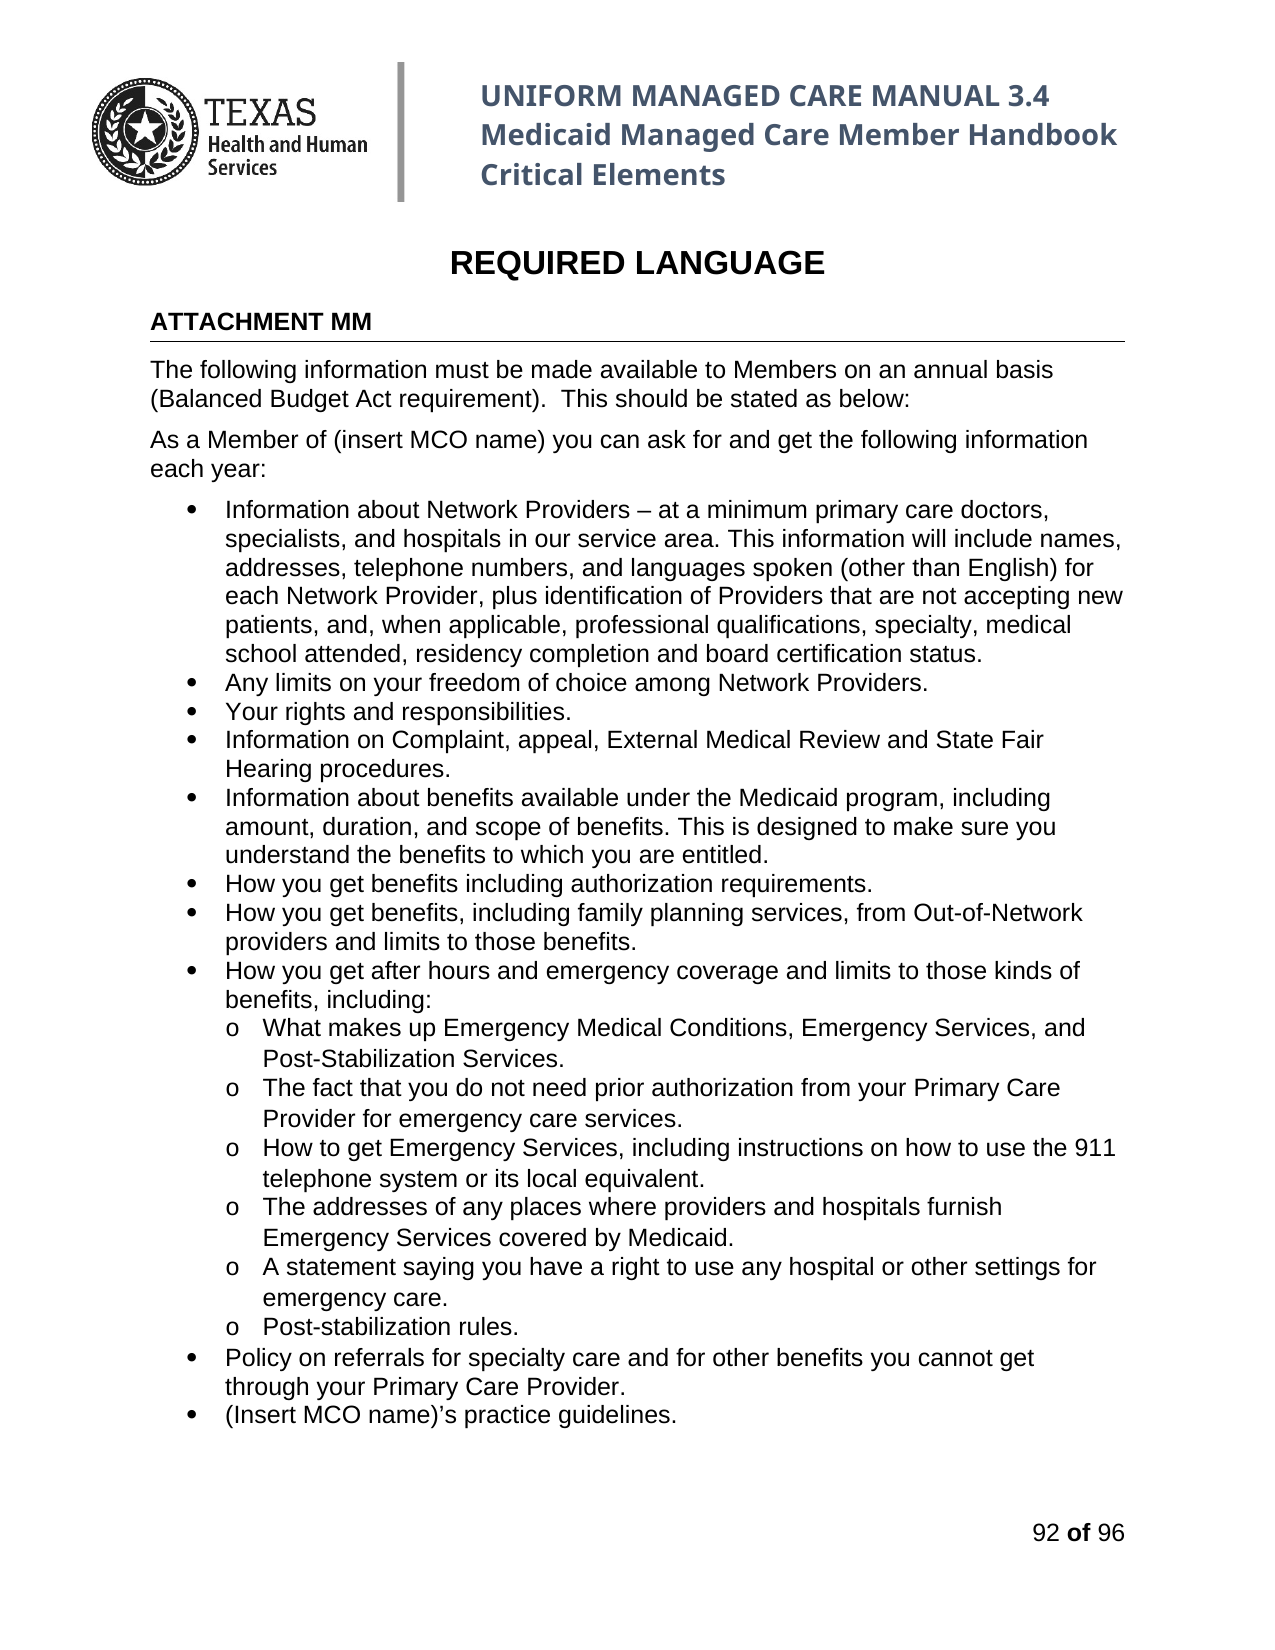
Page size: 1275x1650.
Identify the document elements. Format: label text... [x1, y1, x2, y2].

list How you get benefits, including family planning services, from Out-of-Network providers and limits to those benefits. [187, 898, 1125, 956]
list What makes up Emergency Medical Conditions, Emergency Services, and Post-Stabilization Services. [225, 1013, 1125, 1073]
picture [92, 60, 405, 203]
list A statement saying you have a right to use any hospital or other settings for emergency care. [225, 1252, 1125, 1312]
list How to get Emergency Services, including instructions on how to use the 911 telephone system or its local equivalent. [225, 1133, 1125, 1192]
list Your rights and responsibilities. [187, 696, 1125, 725]
list Information about benefits available under the Medicaid program, including amount, duration, and scope of benefits. This is designed to make sure you understand the benefits to which you are entitled. [187, 783, 1125, 869]
list The addresses of any places where providers and hospitals furnish Emergency Services covered by Medicaid. [225, 1192, 1125, 1252]
text REQUIRED LANGUAGE [150, 243, 1125, 281]
subtitle The following information must be made available to Members on an annual basis (Balanced Budget Act requirement). This should be stated as below: [150, 355, 1125, 412]
text As a Member of (insert MCO name) you can ask for and get the following information each year: [150, 425, 1125, 482]
list (Insert MCO name)’s practice guidelines. [187, 1400, 1125, 1429]
list Policy on referrals for specialty care and for other benefits you cannot get through your Primary Care Provider. [187, 1343, 1125, 1400]
subtitle ATTACHMENT MM [150, 306, 1125, 341]
list Information on Complaint, appeal, External Medical Review and State Fair Hearing procedures. [187, 725, 1125, 783]
list How you get benefits including authorization requirements. [187, 869, 1125, 898]
list Any limits on your freedom of choice among Network Providers. [187, 668, 1125, 696]
list The fact that you do not need prior authorization from your Primary Care Provider for emergency care services. [225, 1073, 1125, 1133]
list Information about Network Providers – at a minimum primary care doctors, specialists, and hospitals in our service area. This information will include names, addresses, telephone numbers, and languages spoken (other than English) for each Network Provider, plus identification of Providers that are not accepting new patients, and, when applicable, professional qualifications, specialty, medical school attended, residency completion and board certification status. [187, 495, 1125, 668]
list Post-stabilization rules. [225, 1312, 1125, 1343]
list How you get after hours and emergency coverage and limits to those kinds of benefits, including: [187, 956, 1125, 1013]
